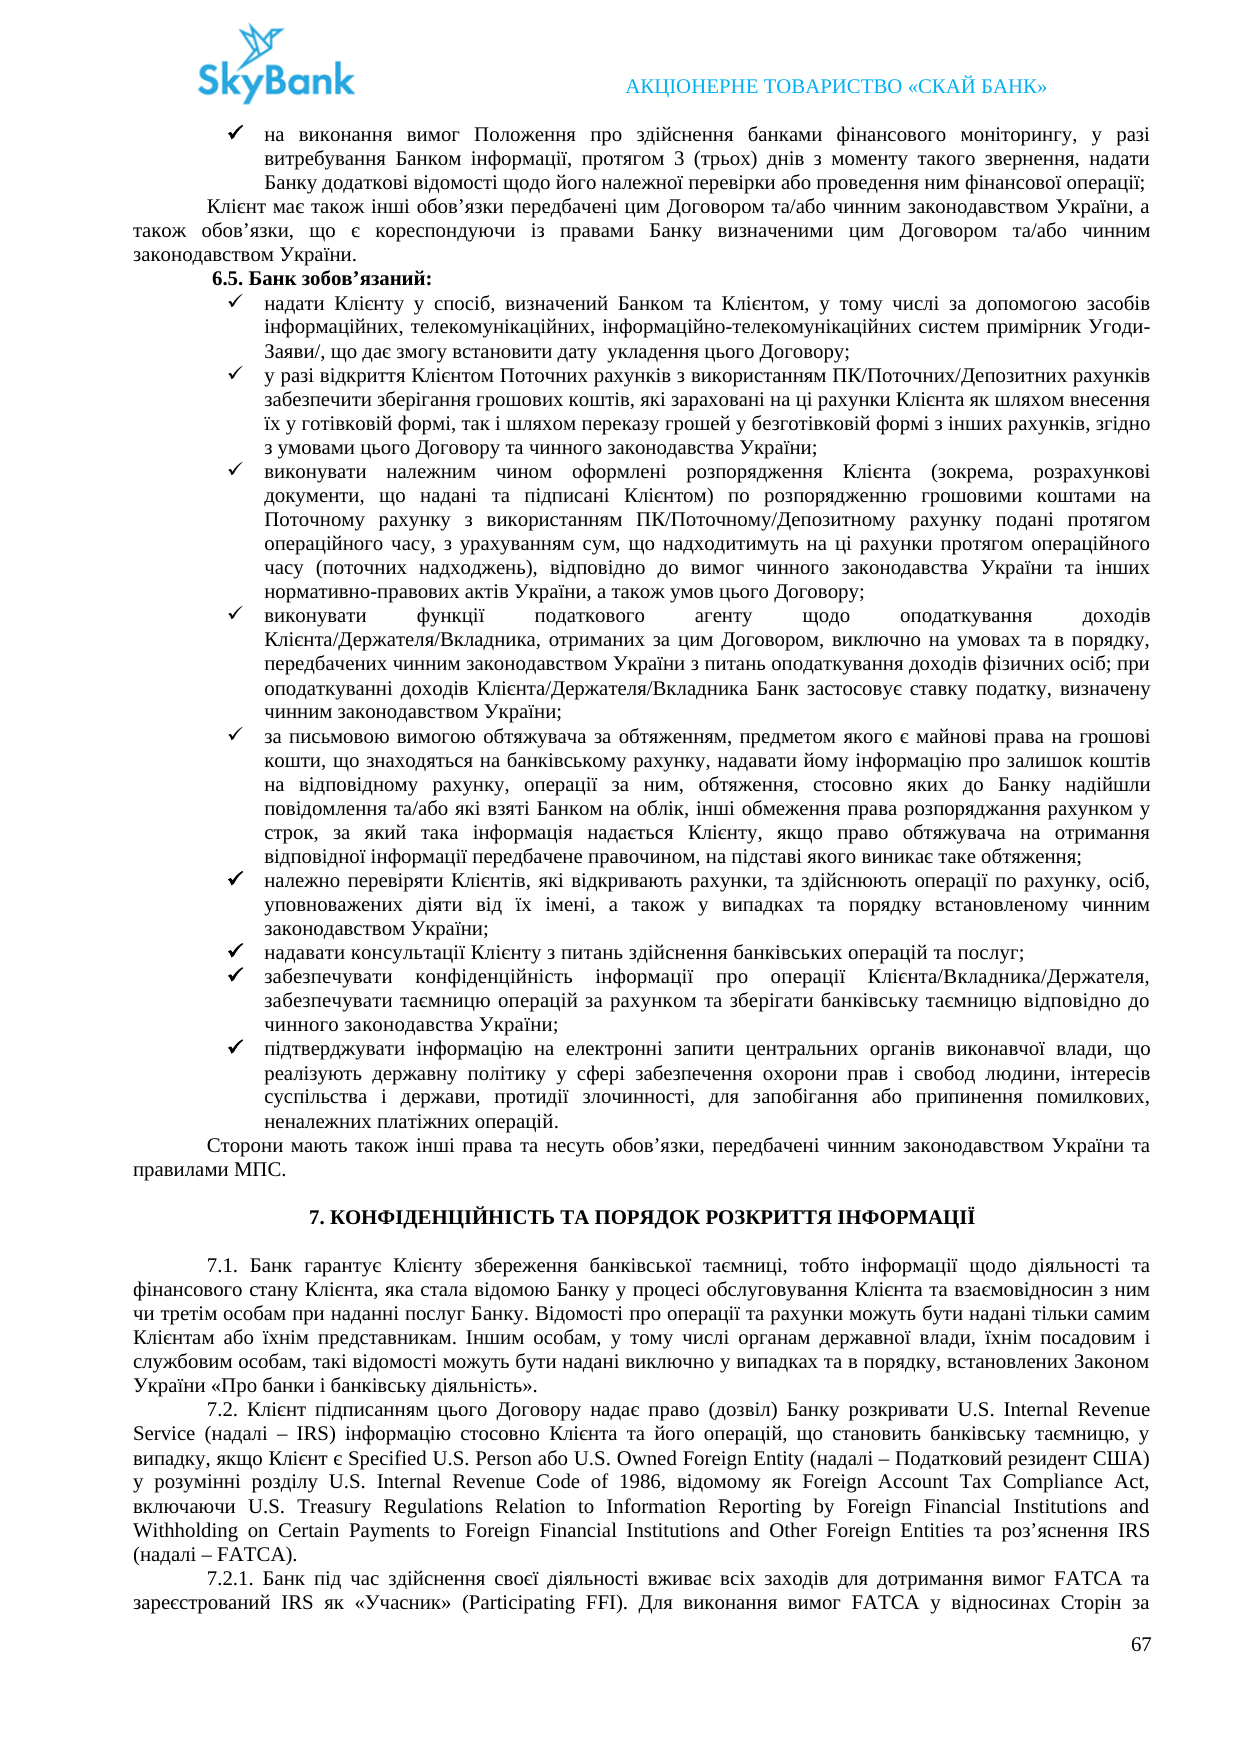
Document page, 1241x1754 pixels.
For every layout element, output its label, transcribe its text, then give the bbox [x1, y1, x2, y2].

text 7.1. Банк гарантує Клієнту збереження банківської таємниці, тобто інформації щодо діяльності та фінансового стану Клієнта, яка стала відомою Банку у процесі обслуговування Клієнта та взаємовідносин з ним чи третім особам при наданні послуг Банку. Відомості про операції та рахунки можуть бути надані тільки самим Клієнтам або їхнім представникам. Іншим особам, у тому числі органам державної влади, їхнім посадовим і службовим особам, такі відомості можуть бути надані виключно у випадках та в порядку, встановлених Законом України «Про банки і банківську діяльність». [133, 1253, 1152, 1397]
text Сторони мають також інші права та несуть обов’язки, передбачені чинним законодавством України та правилами МПС. [133, 1133, 1152, 1181]
list підтверджувати інформацію на електронні запити центральних органів виконавчої влади, що реалізують державну політику у сфері забезпечення охорони прав і свобод людини, інтересів суспільства і держави, протидії злочинності, для запобігання або припинення помилкових, неналежних платіжних операцій. [227, 1041, 1152, 1133]
list виконувати належним чином оформлені розпорядження Клієнта (зокрема, розрахункові документи, що надані та підписані Клієнтом) по розпорядженню грошовими коштами на Поточному рахунку з використанням ПК/Поточному/Депозитному рахунку подані протягом операційного часу, з урахуванням сум, що надходитимуть на ці рахунки протягом операційного часу (поточних надходжень), відповідно до вимог чинного законодавства України та інших нормативно-правових актів України, а також умов цього Договору; [227, 459, 1152, 603]
list належно перевіряти Клієнтів, які відкривають рахунки, та здійснюють операції по рахунку, осіб, уповноважених діяти від їх імені, а також у випадках та порядку встановленому чинним законодавством України; [227, 868, 1152, 940]
picture [947, 82, 954, 91]
text 7.2. Клієнт підписанням цього Договору надає право (дозвіл) Банку розкривати U.S. Internal Revenue Service (надалі – IRS) інформацію стосовно Клієнта та його операцій, що становить банківську таємницю, у випадку, якщо Клієнт є Specified U.S. Person або U.S. Owned Foreign Entity (надалі – Податковий резидент США) у розумінні розділу U.S. Internal Revenue Code of 1986, відомому як Foreign Account Tax Compliance Act, включаючи U.S. Treasury Regulations Relation to Information Reporting by Foreign Financial Institutions and Withholding on Certain Payments to Foreign Financial Institutions and Other Foreign Entities та роз’яснення IRS (надалі – FATCA). [133, 1397, 1152, 1566]
text 6.5. Банк зобов’язаний: [133, 266, 1152, 290]
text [133, 1566, 1152, 1614]
list надати Клієнту у спосіб, визначений Банком та Клієнтом, у тому числі за допомогою засобів інформаційних, телекомунікаційних, інформаційно-телекомунікаційних систем примірник Угоди-Заяви/, що дає змогу встановити дату укладення цього Договору; [227, 290, 1152, 363]
list за письмовою вимогою обтяжувача за обтяженням, предметом якого є майнові права на грошові кошти, що знаходяться на банківському рахунку, надавати йому інформацію про залишок коштів на відповідному рахунку, операції за ним, обтяження, стосовно яких до Банку надійшли повідомлення та/або які взяті Банком на облік, інші обмеження права розпоряджання рахунком у строк, за який така інформація надається Клієнту, якщо право обтяжувача на отримання відповідної інформації передбачене правочином, на підставі якого виникає таке обтяження; [227, 723, 1152, 868]
list на виконання вимог Положення про здійснення банками фінансового моніторингу, у разі витребування Банком інформації, протягом 3 (трьох) днів з моменту такого звернення, надати Банку додаткові відомості щодо його належної перевірки або проведення ним фінансової операції; [227, 122, 1152, 194]
list забезпечувати конфіденційність інформації про операції Клієнта/Вкладника/Держателя, забезпечувати таємницю операцій за рахунком та зберігати банківську таємницю відповідно до чинного законодавства України; [227, 964, 1152, 1036]
list виконувати функції податкового агенту щодо оподаткування доходів Клієнта/Держателя/Вкладника, отриманих за цим Договором, виключно на умовах та в порядку, передбачених чинним законодавством України з питань оподаткування доходів фізичних осіб; при оподаткуванні доходів Клієнта/Держателя/Вкладника Банк застосовує ставку податку, визначену чинним законодавством України; [227, 603, 1152, 723]
picture [860, 79, 866, 91]
text Клієнт має також інші обов’язки передбачені цим Договором та/або чинним законодавством України, а також обов’язки, що є кореспондуючи із правами Банку визначеними цим Договором та/або чинним законодавством України. [133, 194, 1152, 266]
picture [178, 12, 385, 117]
picture [996, 82, 1001, 90]
text 7. КОНФІДЕНЦІЙНІСТЬ ТА ПОРЯДОК РОЗКРИТТЯ ІНФОРМАЦІЇ [133, 1205, 1152, 1229]
list у разі відкриття Клієнтом Поточних рахунків з використанням ПК/Поточних/Депозитних рахунків забезпечити зберігання грошових коштів, які зараховані на ці рахунки Клієнта як шляхом внесення їх у готівковій формі, так і шляхом переказу грошей у безготівковій формі з інших рахунків, згідно з умовами цього Договору та чинного законодавства України; [227, 363, 1152, 459]
list надавати консультації Клієнту з питань здійснення банківських операцій та послуг; [227, 940, 1152, 964]
